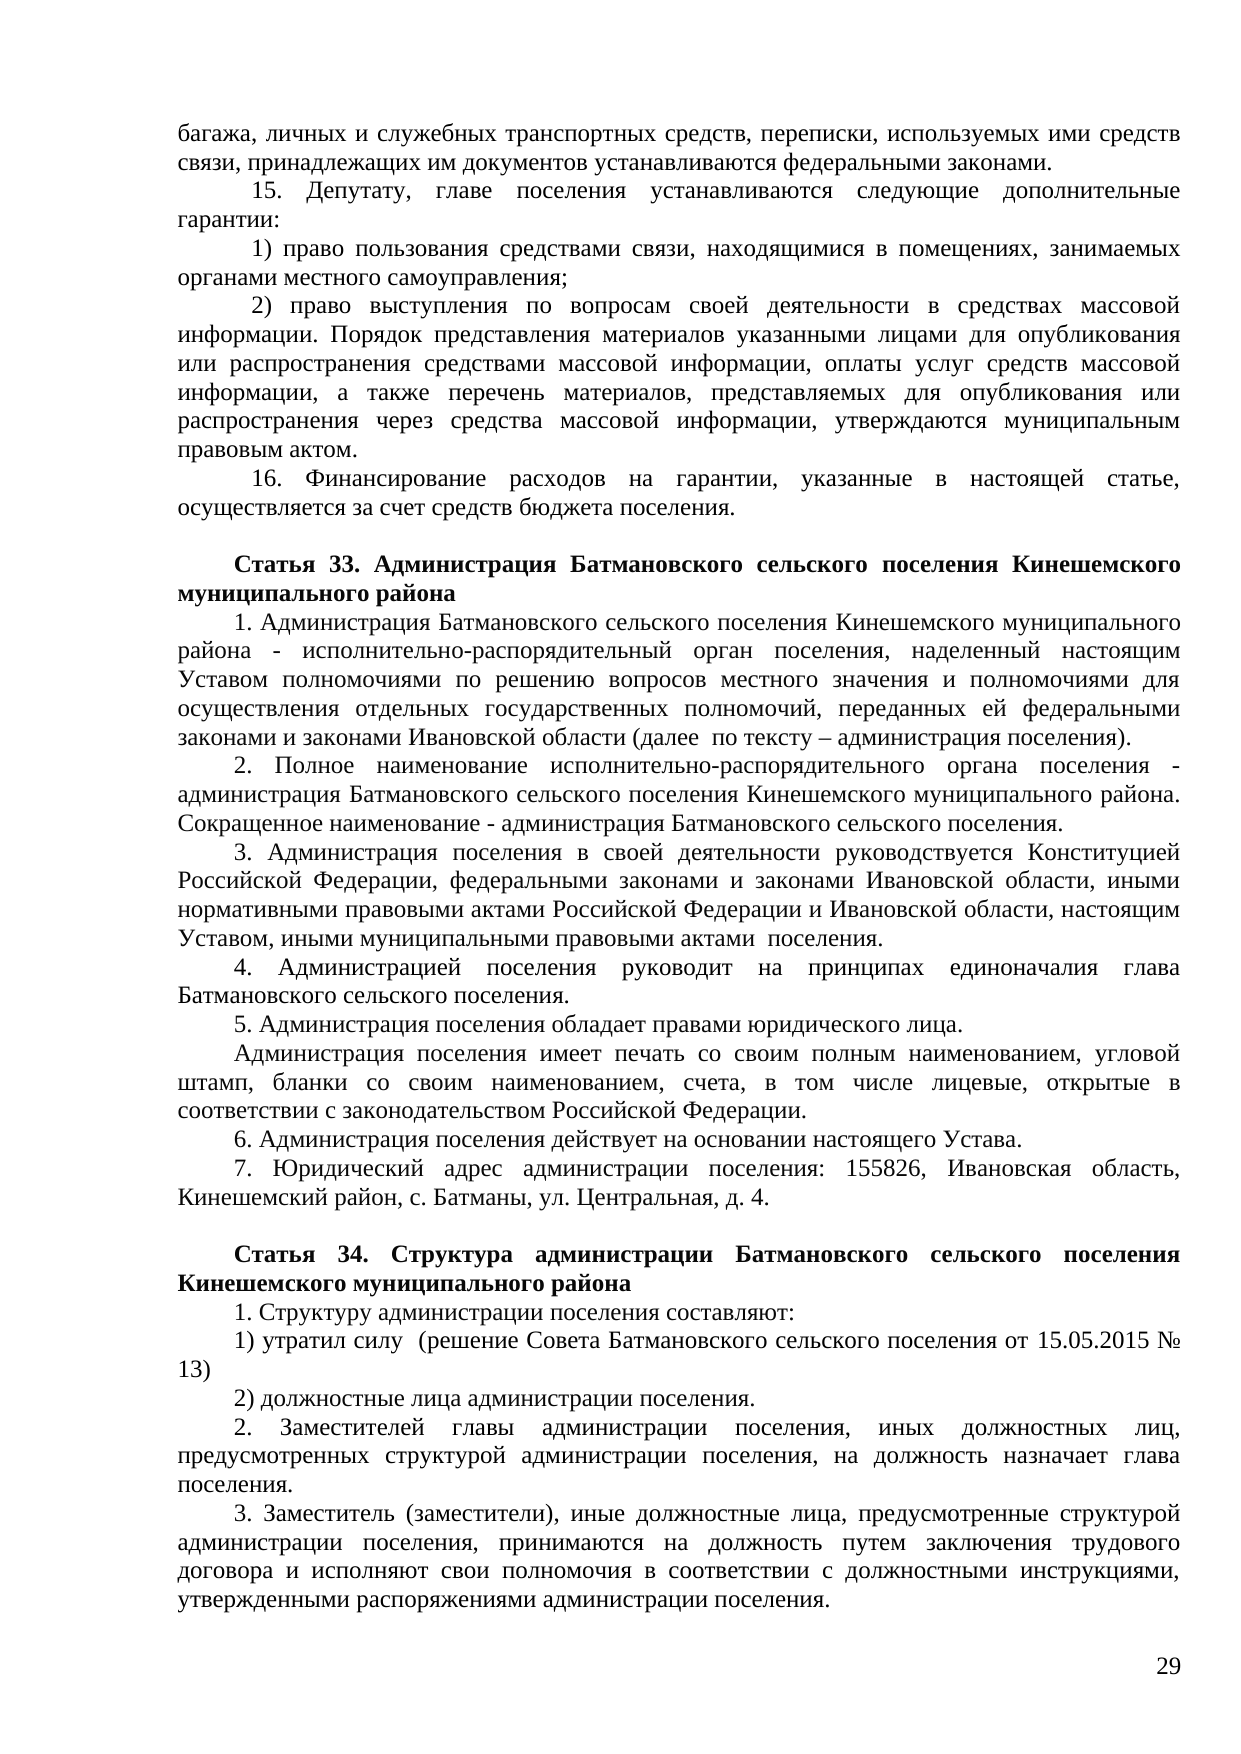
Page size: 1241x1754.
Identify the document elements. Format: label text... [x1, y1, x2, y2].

text 5. Администрация поселения обладает правами юридического лица. [177, 1009, 1181, 1038]
text 3. Заместитель (заместители), иные должностные лица, предусмотренные структурой администрации поселения, принимаются на должность путем заключения трудового договора и исполняют свои полномочия в соответствии с должностными инструкциями, утвержденными распоряжениями администрации поселения. [177, 1498, 1181, 1613]
text 2) право выступления по вопросам своей деятельности в средствах массовой информации. Порядок представления материалов указанными лицами для опубликования или распространения средствами массовой информации, оплаты услуг средств массовой информации, а также перечень материалов, представляемых для опубликования или распространения через средства массовой информации, утверждаются муниципальным правовым актом. [177, 291, 1181, 463]
text 7. Юридический адрес администрации поселения: 155826, Ивановская область, Кинешемский район, с. Батманы, ул. Центральная, д. 4. [177, 1153, 1181, 1211]
text 16. Финансирование расходов на гарантии, указанные в настоящей статье, осуществляется за счет средств бюджета поселения. [177, 463, 1181, 521]
text 2. Заместителей главы администрации поселения, иных должностных лиц, предусмотренных структурой администрации поселения, на должность назначает глава поселения. [177, 1412, 1181, 1498]
text 4. Администрацией поселения руководит на принципах единоначалия глава Батмановского сельского поселения. [177, 952, 1181, 1009]
text 3. Администрация поселения в своей деятельности руководствуется Конституцией Российской Федерации, федеральными законами и законами Ивановской области, иными нормативными правовыми актами Российской Федерации и Ивановской области, настоящим Уставом, иными муниципальными правовыми актами поселения. [177, 837, 1181, 952]
text 1. Администрация Батмановского сельского поселения Кинешемского муниципального района - исполнительно-распорядительный орган поселения, наделенный настоящим Уставом полномочиями по решению вопросов местного значения и полномочиями для осуществления отдельных государственных полномочий, переданных ей федеральными законами и законами Ивановской области (далее по тексту – администрация поселения). [177, 607, 1181, 751]
text 1) утратил силу (решение Совета Батмановского сельского поселения от 15.05.2015 № 13) [177, 1326, 1181, 1383]
text Администрация поселения имеет печать со своим полным наименованием, угловой штамп, бланки со своим наименованием, счета, в том числе лицевые, открытые в соответствии с законодательством Российской Федерации. [177, 1038, 1181, 1124]
text 2. Полное наименование исполнительно-распорядительного органа поселения - администрация Батмановского сельского поселения Кинешемского муниципального района. Сокращенное наименование - администрация Батмановского сельского поселения. [177, 751, 1181, 837]
text Статья 33. Администрация Батмановского сельского поселения Кинешемского муниципального района [177, 549, 1181, 607]
text 15. Депутату, главе поселения устанавливаются следующие дополнительные гарантии: [177, 176, 1181, 233]
text Статья 34. Структура администрации Батмановского сельского поселения Кинешемского муниципального района [177, 1239, 1181, 1297]
text 6. Администрация поселения действует на основании настоящего Устава. [177, 1124, 1181, 1153]
text 1. Структуру администрации поселения составляют: [177, 1297, 1181, 1326]
text 1) право пользования средствами связи, находящимися в помещениях, занимаемых органами местного самоуправления; [177, 233, 1181, 291]
text 2) должностные лица администрации поселения. [177, 1383, 1181, 1412]
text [177, 118, 1181, 176]
